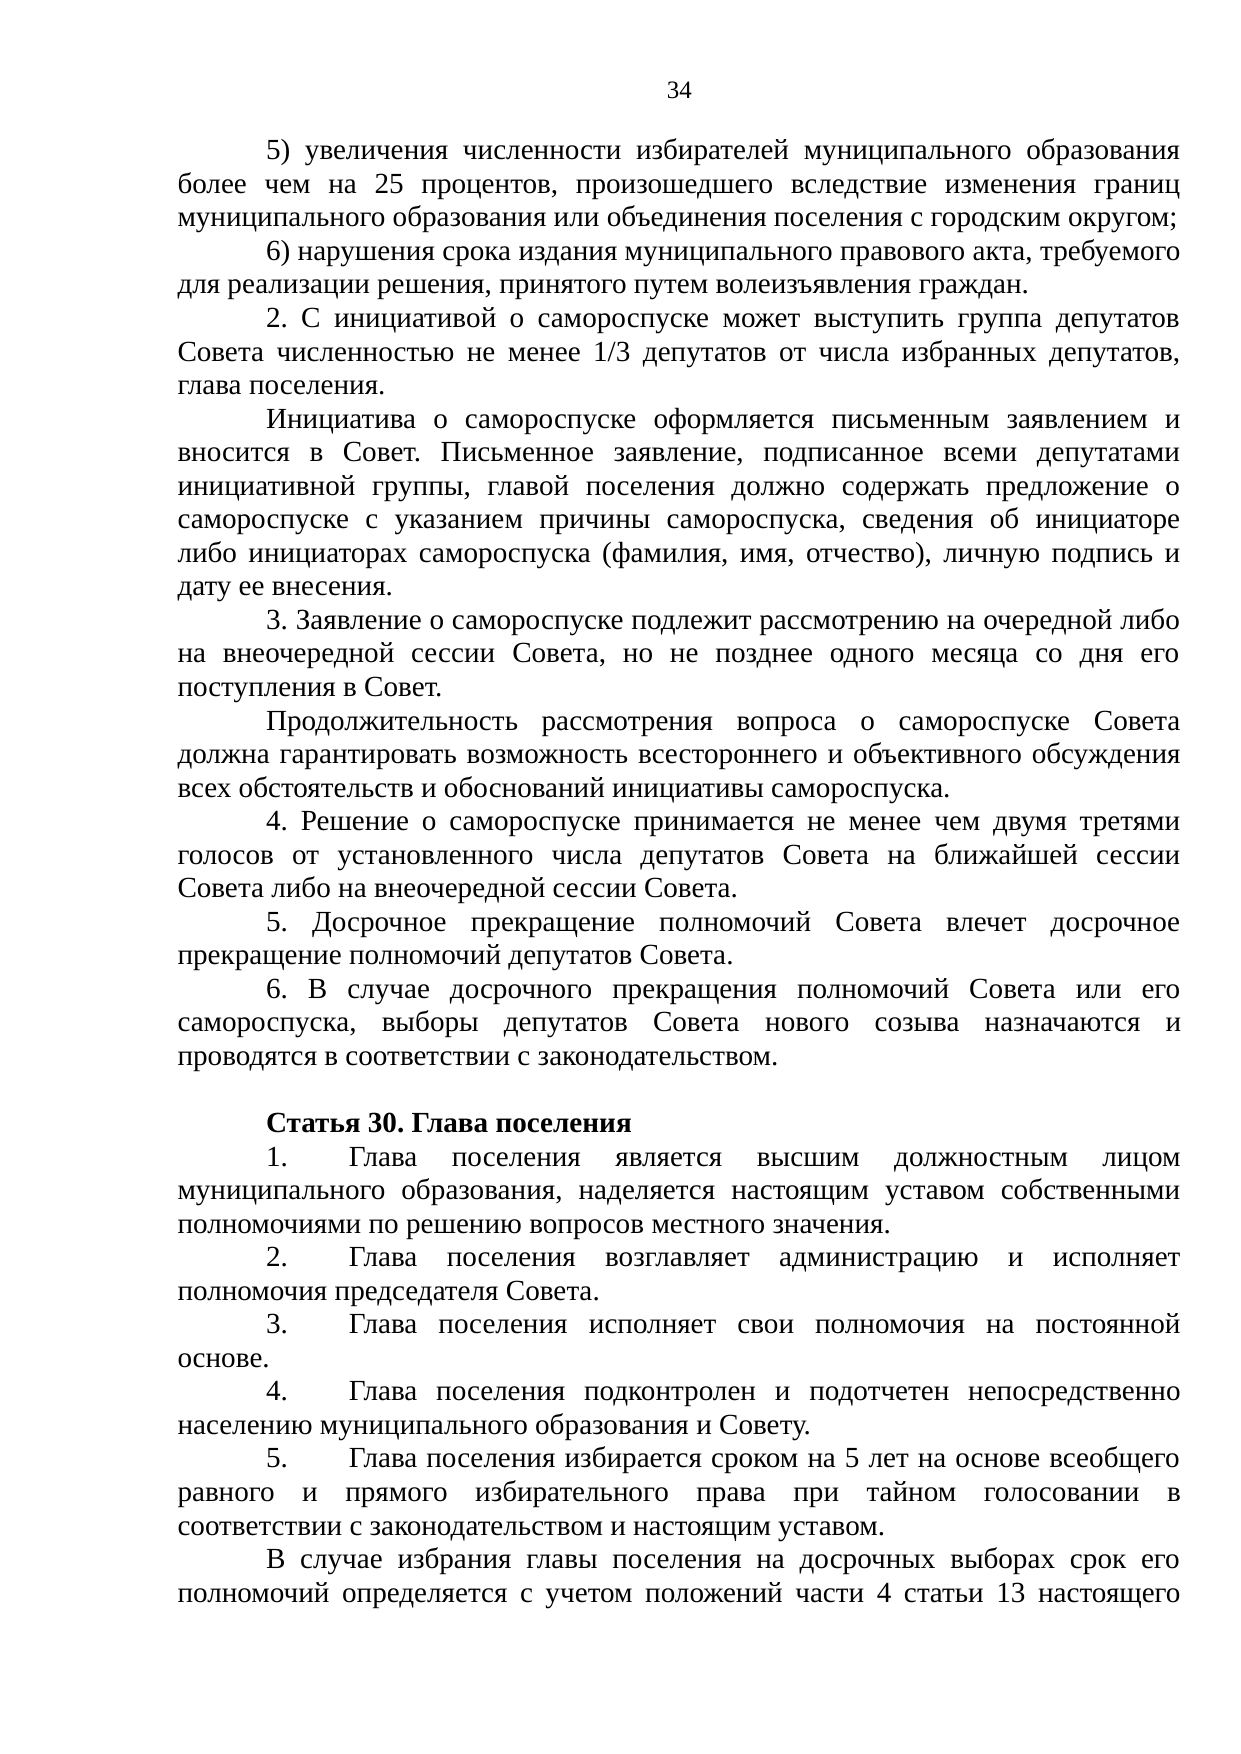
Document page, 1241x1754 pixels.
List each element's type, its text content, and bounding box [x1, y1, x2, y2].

text 4. Решение о самороспуске принимается не менее чем двумя третями голосов от установленного числа депутатов Совета на ближайшей сессии Совета либо на внеочередной сессии Совета. [177, 803, 1181, 904]
list Глава поселения подконтролен и подотчетен непосредственно населению муниципального образования и Совету. [177, 1373, 1181, 1441]
list Глава поселения исполняет свои полномочия на постоянной основе. [177, 1306, 1181, 1373]
text Продолжительность рассмотрения вопроса о самороспуске Совета должна гарантировать возможность всестороннего и объективного обсуждения всех обстоятельств и обоснований инициативы самороспуска. [177, 703, 1181, 803]
text 3. Заявление о самороспуске подлежит рассмотрению на очередной либо на внеочередной сессии Совета, но не позднее одного месяца со дня его поступления в Совет. [177, 602, 1181, 703]
text 6) нарушения срока издания муниципального правового акта, требуемого для реализации решения, принятого путем волеизъявления граждан. [177, 233, 1181, 300]
list Глава поселения избирается сроком на 5 лет на основе всеобщего равного и прямого избирательного права при тайном голосовании в соответствии с законодательством и настоящим уставом. [177, 1441, 1181, 1541]
list Глава поселения является высшим должностным лицом муниципального образования, наделяется настоящим уставом собственными полномочиями по решению вопросов местного значения. [177, 1139, 1181, 1239]
text Статья 30. Глава поселения [177, 1105, 1181, 1139]
text 5) увеличения численности избирателей муниципального образования более чем на 25 процентов, произошедшего вследствие изменения границ муниципального образования или объединения поселения с городским округом; [177, 132, 1181, 233]
text 5. Досрочное прекращение полномочий Совета влечет досрочное прекращение полномочий депутатов Совета. [177, 904, 1181, 971]
list Глава поселения возглавляет администрацию и исполняет полномочия председателя Совета. [177, 1239, 1181, 1306]
text 6. В случае досрочного прекращения полномочий Совета или его самороспуска, выборы депутатов Совета нового созыва назначаются и проводятся в соответствии с законодательством. [177, 971, 1181, 1072]
text 2. С инициативой о самороспуске может выступить группа депутатов Совета численностью не менее 1/3 депутатов от числа избранных депутатов, глава поселения. [177, 300, 1181, 401]
text Инициатива о самороспуске оформляется письменным заявлением и вносится в Совет. Письменное заявление, подписанное всеми депутатами инициативной группы, главой поселения должно содержать предложение о самороспуске с указанием причины самороспуска, сведения об инициаторе либо инициаторах самороспуска (фамилия, имя, отчество), личную подпись и дату ее внесения. [177, 401, 1181, 602]
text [177, 1541, 1181, 1608]
